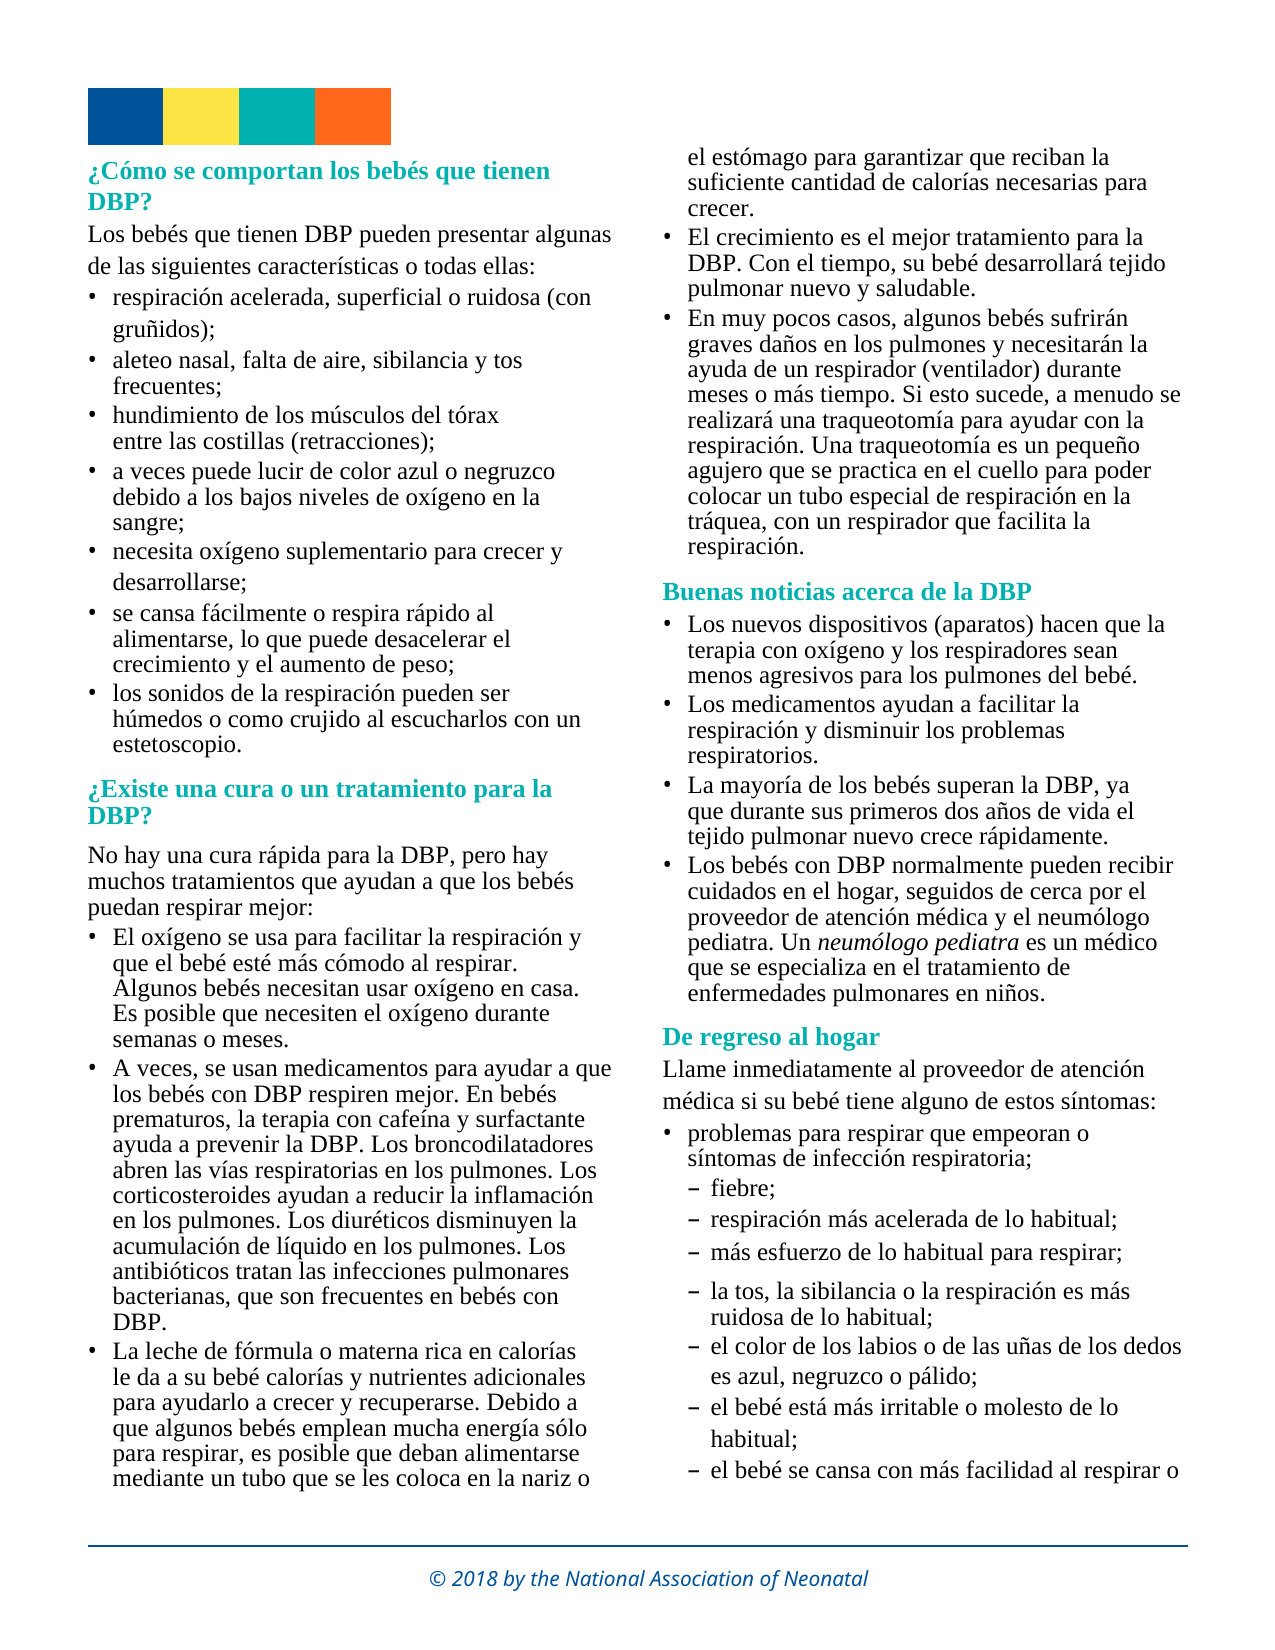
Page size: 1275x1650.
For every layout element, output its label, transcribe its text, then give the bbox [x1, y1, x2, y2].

subtitle De regreso al hogar [662, 1021, 1198, 1052]
list el bebé se cansa con más facilidad al respirar o alimentarse; [687, 1453, 1198, 1484]
list El oxígeno se usa para facilitar la respiración y que el bebé esté más cómodo al respirar. Algunos bebés necesitan usar oxígeno en casa. Es posible que necesiten el oxígeno durante semanas o meses. [87, 921, 602, 1052]
table_header [315, 88, 391, 145]
list fiebre; [687, 1172, 1198, 1202]
list a veces puede lucir de color azul o negruzco debido a los bajos niveles de oxígeno en la sangre; [87, 455, 587, 536]
list más esfuerzo de lo habitual para respirar; [687, 1234, 1198, 1267]
list problemas para respirar que empeoran o síntomas de infección respiratoria; [662, 1117, 1149, 1172]
list respiración acelerada, superficial o ruidosa (con gruñidos); [87, 281, 616, 343]
text Los bebés que tienen DBP pueden presentar algunas de las siguientes características o todas ellas: [87, 217, 616, 281]
text ¿Existe una cura o un tratamiento para la DBP? [87, 775, 616, 830]
list Los medicamentos ayudan a facilitar la respiración y disminuir los problemas respiratorios. [662, 689, 1163, 769]
list respiración más acelerada de lo habitual; [687, 1202, 1198, 1234]
list El crecimiento es el mejor tratamiento para la DBP. Con el tiempo, su bebé desarrollará tejido pulmonar nuevo y saludable. [662, 222, 1181, 302]
list los sonidos de la respiración pueden ser húmedos o como crujido al escucharlos con un estetoscopio. [87, 678, 584, 758]
table_header [239, 88, 315, 145]
list Los bebés con DBP normalmente pueden recibir cuidados en el hogar, seguidos de cerca por el proveedor de atención médica y el neumólogo pediatra. Un neumólogo pediatra es un médico que se especializa en el tratamiento de enfermedades pulmonares en niños. [662, 850, 1185, 1006]
list la tos, la sibilancia o la respiración es más ruidosa de lo habitual; [687, 1275, 1139, 1331]
list hundimiento de los músculos del tórax entre las costillas (retracciones); [87, 400, 540, 455]
list aleteo nasal, falta de aire, sibilancia y tos frecuentes; [87, 344, 597, 400]
table_header [163, 88, 239, 145]
text No hay una cura rápida para la DBP, pero hay muchos tratamientos que ayudan a que los bebés puedan respirar mejor: [87, 843, 588, 921]
list se cansa fácilmente o respira rápido al alimentarse, lo que puede desacelerar el crecimiento y el aumento de peso; [87, 597, 570, 678]
list La mayoría de los bebés superan la DBP, ya que durante sus primeros dos años de vida el tejido pulmonar nuevo crece rápidamente. [662, 769, 1163, 850]
table_header [88, 88, 163, 145]
list el color de los labios o de las uñas de los dedos es azul, negruzco o pálido; [687, 1331, 1198, 1391]
list Los nuevos dispositivos (aparatos) hacen que la terapia con oxígeno y los respiradores sean menos agresivos para los pulmones del bebé. [662, 608, 1170, 689]
text Llame inmediatamente al proveedor de atención médica si su bebé tiene alguno de estos síntomas: [662, 1052, 1198, 1116]
list el bebé está más irritable o molesto de lo habitual; [687, 1391, 1198, 1453]
subtitle ¿Cómo se comportan los bebés que tienen DBP? [87, 154, 616, 217]
list A veces, se usan medicamentos para ayudar a que los bebés con DBP respiren mejor. En bebés prematuros, la terapia con cafeína y surfactante ayuda a prevenir la DBP. Los broncodilatadores abren las vías respiratorias en los pulmones. Los corticosteroides ayudan a reducir la inflamación en los pulmones. Los diuréticos disminuyen la acumulación de líquido en los pulmones. Los antibióticos tratan las infecciones pulmonares bacterianas, que son frecuentes en bebés con DBP. [87, 1052, 616, 1335]
subtitle Buenas noticias acerca de la DBP [662, 575, 1198, 606]
list La leche de fórmula o materna rica en calorías le da a su bebé calorías y nutrientes adicionales para ayudarlo a crecer y recuperarse. Debido a que algunos bebés emplean mucha energía sólo para respirar, es posible que deban alimentarse mediante un tubo que se les coloca en la nariz o el estómago para garantizar que reciban la suficiente cantidad de calorías necesarias para crecer. [662, 146, 1181, 222]
list La leche de fórmula o materna rica en calorías le da a su bebé calorías y nutrientes adicionales para ayudarlo a crecer y recuperarse. Debido a que algunos bebés emplean mucha energía sólo para respirar, es posible que deban alimentarse mediante un tubo que se les coloca en la nariz o el estómago para garantizar que reciban la suficiente cantidad de calorías necesarias para crecer. [87, 1336, 599, 1492]
list En muy pocos casos, algunos bebés sufrirán graves daños en los pulmones y necesitarán la ayuda de un respirador (ventilador) durante meses o más tiempo. Si esto sucede, a menudo se realizará una traqueotomía para ayudar con la respiración. Una traqueotomía es un pequeño agujero que se practica en el cuello para poder colocar un tubo especial de respiración en la tráquea, con un respirador que facilita la respiración. [662, 302, 1188, 560]
list necesita oxígeno suplementario para crecer y desarrollarse; [87, 536, 616, 596]
